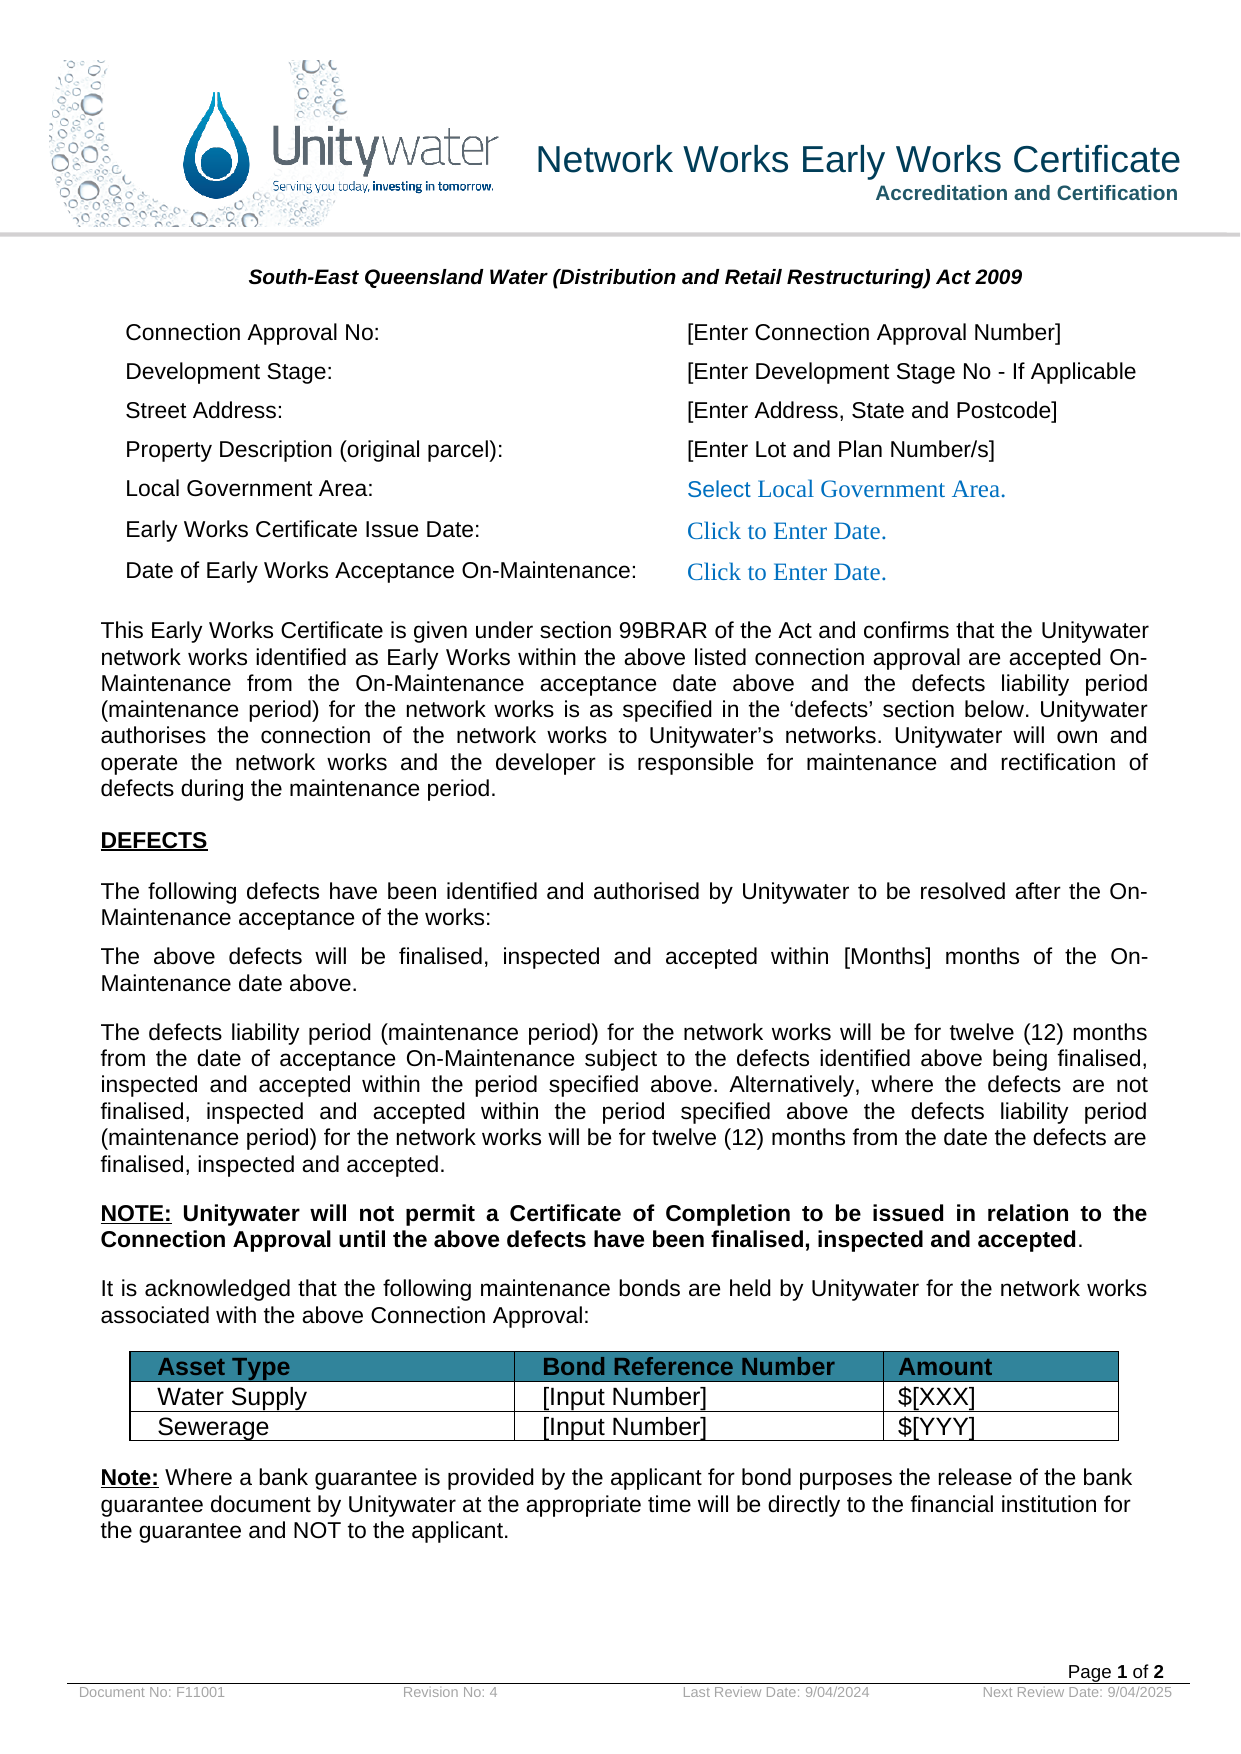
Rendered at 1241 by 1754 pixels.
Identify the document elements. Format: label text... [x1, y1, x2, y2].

table_cell [Enter Address, State and Postcode] [676, 391, 1166, 429]
picture [46, 60, 517, 227]
text The above defects will be finalised, inspected and accepted within [Months] months of the On- Maintenance date above. [100, 943, 1149, 996]
table_cell Local Government Area: [114, 468, 676, 509]
table_cell [Enter Lot and Plan Number/s] [676, 430, 1166, 468]
table_header Asset Type [131, 1352, 514, 1381]
table_header Amount [884, 1352, 1118, 1381]
text Note: Where a bank guarantee is provided by the applicant for bond purposes the release of the bank guarantee document by Unitywater at the appropriate time will be directly to the financial institution for the guarantee and NOT to the applicant. [100, 1464, 1149, 1543]
table_header [Enter Connection Approval Number] [676, 313, 1166, 352]
table_cell Early Works Certificate Issue Date: [114, 510, 676, 551]
table_cell Property Description (original parcel): [114, 430, 676, 468]
text It is acknowledged that the following maintenance bonds are held by Unitywater for the network works associated with the above Connection Approval: [100, 1275, 1149, 1328]
text This Early Works Certificate is given under section 99BRAR of the Act and confirms that the Unitywater network works identified as Early Works within the above listed connection approval are accepted On-Maintenance from the On-Maintenance acceptance date above and the defects liability period (maintenance period) for the network works is as specified in the ‘defects’ section below. Unitywater authorises the connection of the network works to Unitywater’s networks. Unitywater will own and operate the network works and the developer is responsible for maintenance and rectification of defects during the maintenance period. [100, 617, 1149, 802]
text The defects liability period (maintenance period) for the network works will be for twelve (12) months from the date of acceptance On-Maintenance subject to the defects identified above being finalised, inspected and accepted within the period specified above. Alternatively, where the defects are not finalised, inspected and accepted within the period specified above the defects liability period (maintenance period) for the network works will be for twelve (12) months from the date the defects are finalised, inspected and accepted. [100, 1019, 1149, 1177]
table_cell [676, 551, 1166, 592]
table_cell [Input Number] [515, 1382, 883, 1411]
table_cell $[XXX] [884, 1382, 1118, 1411]
text The following defects have been identified and authorised by Unitywater to be resolved after the On- Maintenance acceptance of the works: [100, 878, 1149, 931]
table_header Bond Reference Number [515, 1352, 883, 1381]
table_cell [Enter Development Stage No - If Applicable [676, 352, 1166, 391]
text DEFECTS [100, 827, 1149, 853]
table_cell [676, 468, 1166, 509]
table_cell Date of Early Works Acceptance On-Maintenance: [114, 551, 676, 592]
table_cell [676, 510, 1166, 551]
table_cell Sewerage [131, 1412, 514, 1440]
table_cell Water Supply [131, 1382, 514, 1411]
table_header Connection Approval No: [114, 313, 676, 352]
table_cell Development Stage: [114, 352, 676, 391]
table_cell [Input Number] [515, 1412, 883, 1440]
text NOTE: Unitywater will not permit a Certificate of Completion to be issued in relation to the Connection Approval until the above defects have been finalised, inspected and accepted. [100, 1200, 1149, 1252]
text South-East Queensland Water (Distribution and Retail Restructuring) Act 2009 [71, 265, 1181, 289]
table_cell $[YYY] [884, 1412, 1118, 1440]
table_cell Street Address: [114, 391, 676, 429]
